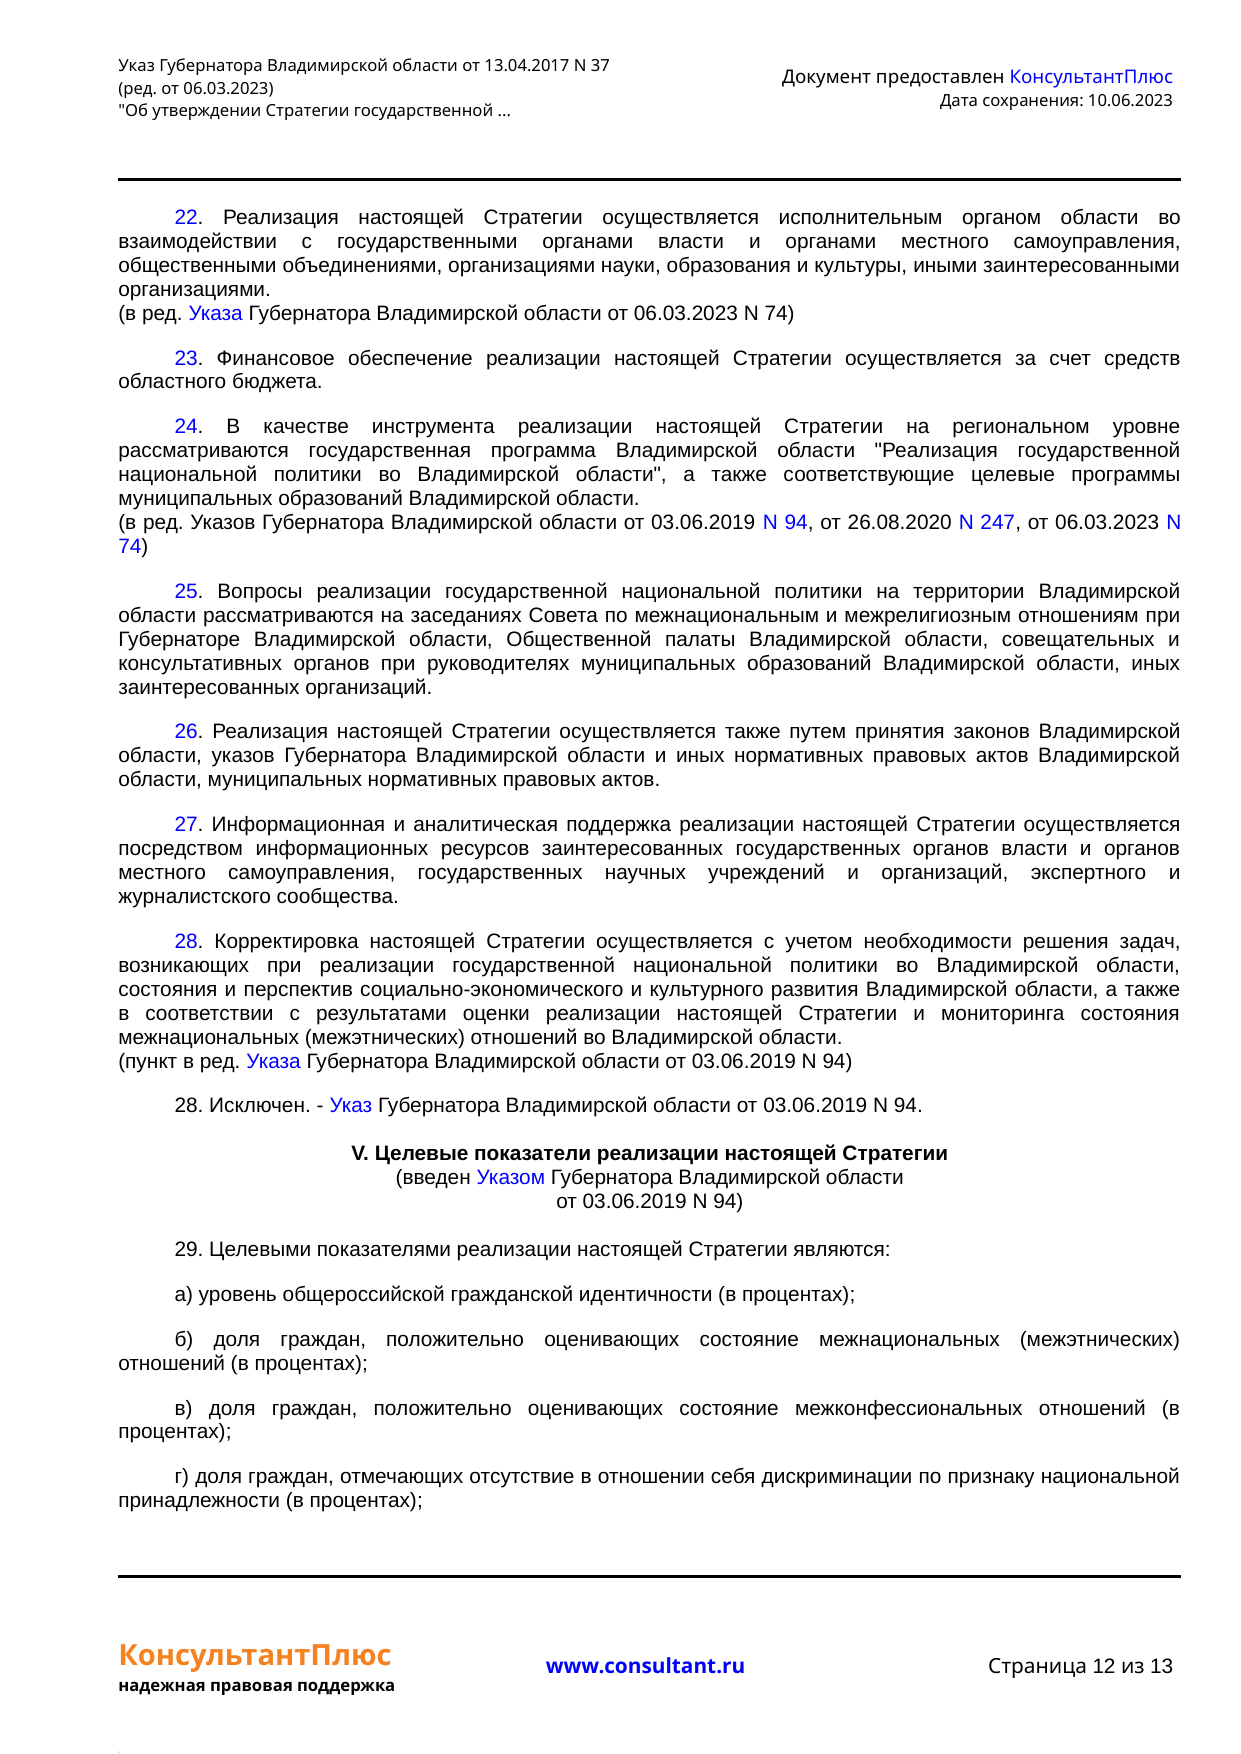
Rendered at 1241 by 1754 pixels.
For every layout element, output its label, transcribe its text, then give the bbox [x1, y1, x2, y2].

text от 03.06.2019 N 94) [118, 1189, 1181, 1213]
text (пункт в ред. Указа Губернатора Владимирской области от 03.06.2019 N 94) [118, 1048, 1181, 1072]
text 27. Информационная и аналитическая поддержка реализации настоящей Стратегии осуществляется посредством информационных ресурсов заинтересованных государственных органов власти и органов местного самоуправления, государственных научных учреждений и организаций, экспертного и журналистского сообщества. [118, 812, 1181, 908]
text 23. Финансовое обеспечение реализации настоящей Стратегии осуществляется за счет средств областного бюджета. [118, 345, 1181, 393]
text в) доля граждан, положительно оценивающих состояние межконфессиональных отношений (в процентах); [118, 1395, 1181, 1443]
text 25. Вопросы реализации государственной национальной политики на территории Владимирской области рассматриваются на заседаниях Совета по межнациональным и межрелигиозным отношениям при Губернаторе Владимирской области, Общественной палаты Владимирской области, совещательных и консультативных органов при руководителях муниципальных образований Владимирской области, иных заинтересованных организаций. [118, 579, 1181, 698]
title V. Целевые показатели реализации настоящей Стратегии [118, 1141, 1181, 1165]
text 28. Исключен. - Указ Губернатора Владимирской области от 03.06.2019 N 94. [118, 1093, 1181, 1117]
text 29. Целевыми показателями реализации настоящей Стратегии являются: [118, 1237, 1181, 1261]
text г) доля граждан, отмечающих отсутствие в отношении себя дискриминации по признаку национальной принадлежности (в процентах); [118, 1464, 1181, 1512]
text (в ред. Указов Губернатора Владимирской области от 03.06.2019 N 94, от 26.08.2020 N 247, от 06.03.2023 N 74) [118, 510, 1181, 558]
text 22. Реализация настоящей Стратегии осуществляется исполнительным органом области во взаимодействии с государственными органами власти и органами местного самоуправления, общественными объединениями, организациями науки, образования и культуры, иными заинтересованными организациями. [118, 205, 1181, 301]
text (в ред. Указа Губернатора Владимирской области от 06.03.2023 N 74) [118, 301, 1181, 324]
text 28. Корректировка настоящей Стратегии осуществляется с учетом необходимости решения задач, возникающих при реализации государственной национальной политики во Владимирской области, состояния и перспектив социально-экономического и культурного развития Владимирской области, а также в соответствии с результатами оценки реализации настоящей Стратегии и мониторинга состояния межнациональных (межэтнических) отношений во Владимирской области. [118, 929, 1181, 1048]
text а) уровень общероссийской гражданской идентичности (в процентах); [118, 1282, 1181, 1306]
text (введен Указом Губернатора Владимирской области [118, 1165, 1181, 1189]
text 24. В качестве инструмента реализации настоящей Стратегии на региональном уровне рассматриваются государственная программа Владимирской области "Реализация государственной национальной политики во Владимирской области", а также соответствующие целевые программы муниципальных образований Владимирской области. [118, 414, 1181, 510]
text б) доля граждан, положительно оценивающих состояние межнациональных (межэтнических) отношений (в процентах); [118, 1327, 1181, 1374]
text 26. Реализация настоящей Стратегии осуществляется также путем принятия законов Владимирской области, указов Губернатора Владимирской области и иных нормативных правовых актов Владимирской области, муниципальных нормативных правовых актов. [118, 719, 1181, 791]
